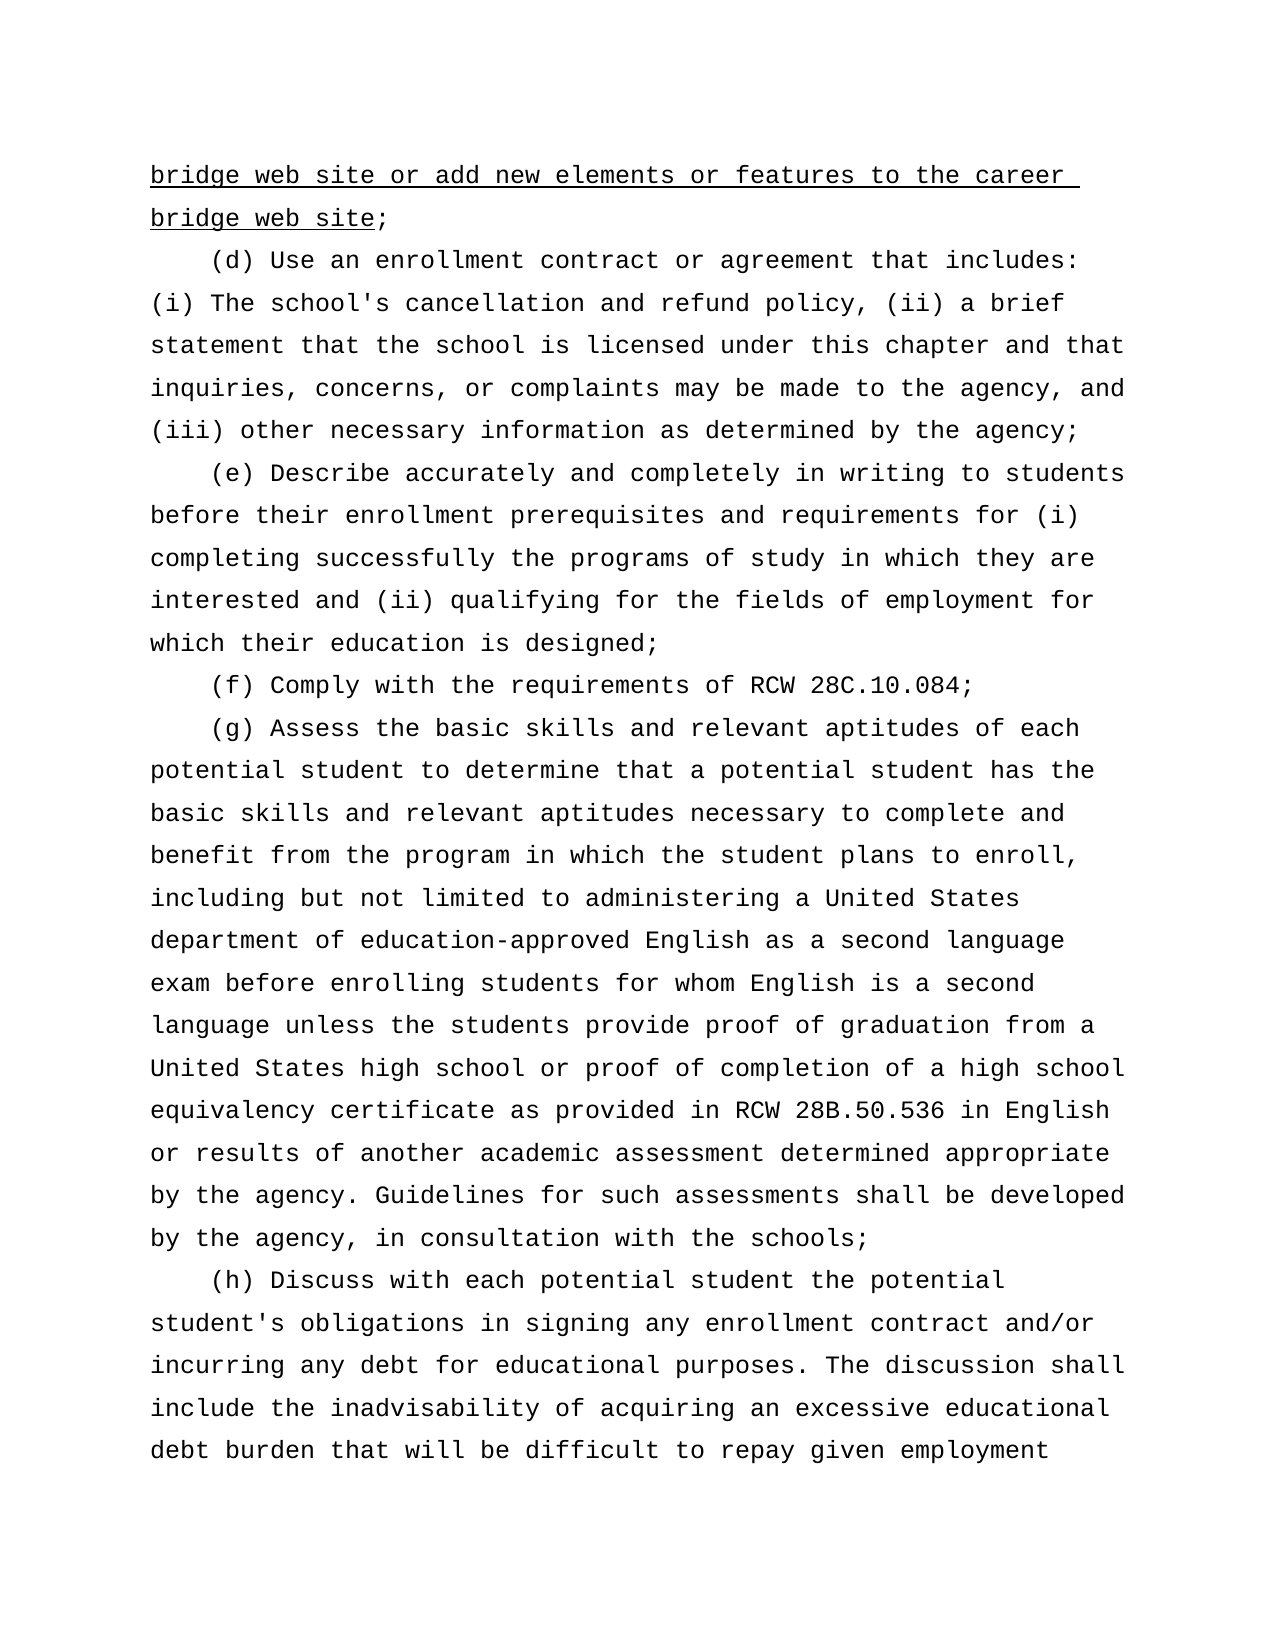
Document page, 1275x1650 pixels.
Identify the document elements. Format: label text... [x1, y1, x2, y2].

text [150, 1255, 1125, 1467]
text (e) Describe accurately and completely in writing to students before their enrollment prerequisites and requirements for (i) completing successfully the programs of study in which they are interested and (ii) qualifying for the fields of employment for which their education is designed; [150, 447, 1125, 660]
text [150, 150, 1125, 235]
text (f) Comply with the requirements of RCW 28C.10.084; [150, 660, 1125, 702]
text (d) Use an enrollment contract or agreement that includes: (i) The school's cancellation and refund policy, (ii) a brief statement that the school is licensed under this chapter and that inquiries, concerns, or complaints may be made to the agency, and (iii) other necessary information as determined by the agency; [150, 235, 1125, 447]
text (g) Assess the basic skills and relevant aptitudes of each potential student to determine that a potential student has the basic skills and relevant aptitudes necessary to complete and benefit from the program in which the student plans to enroll, including but not limited to administering a United States department of education-approved English as a second language exam before enrolling students for whom English is a second language unless the students provide proof of graduation from a United States high school or proof of completion of a high school equivalency certificate as provided in RCW 28B.50.536 in English or results of another academic assessment determined appropriate by the agency. Guidelines for such assessments shall be developed by the agency, in consultation with the schools; [150, 702, 1125, 1255]
